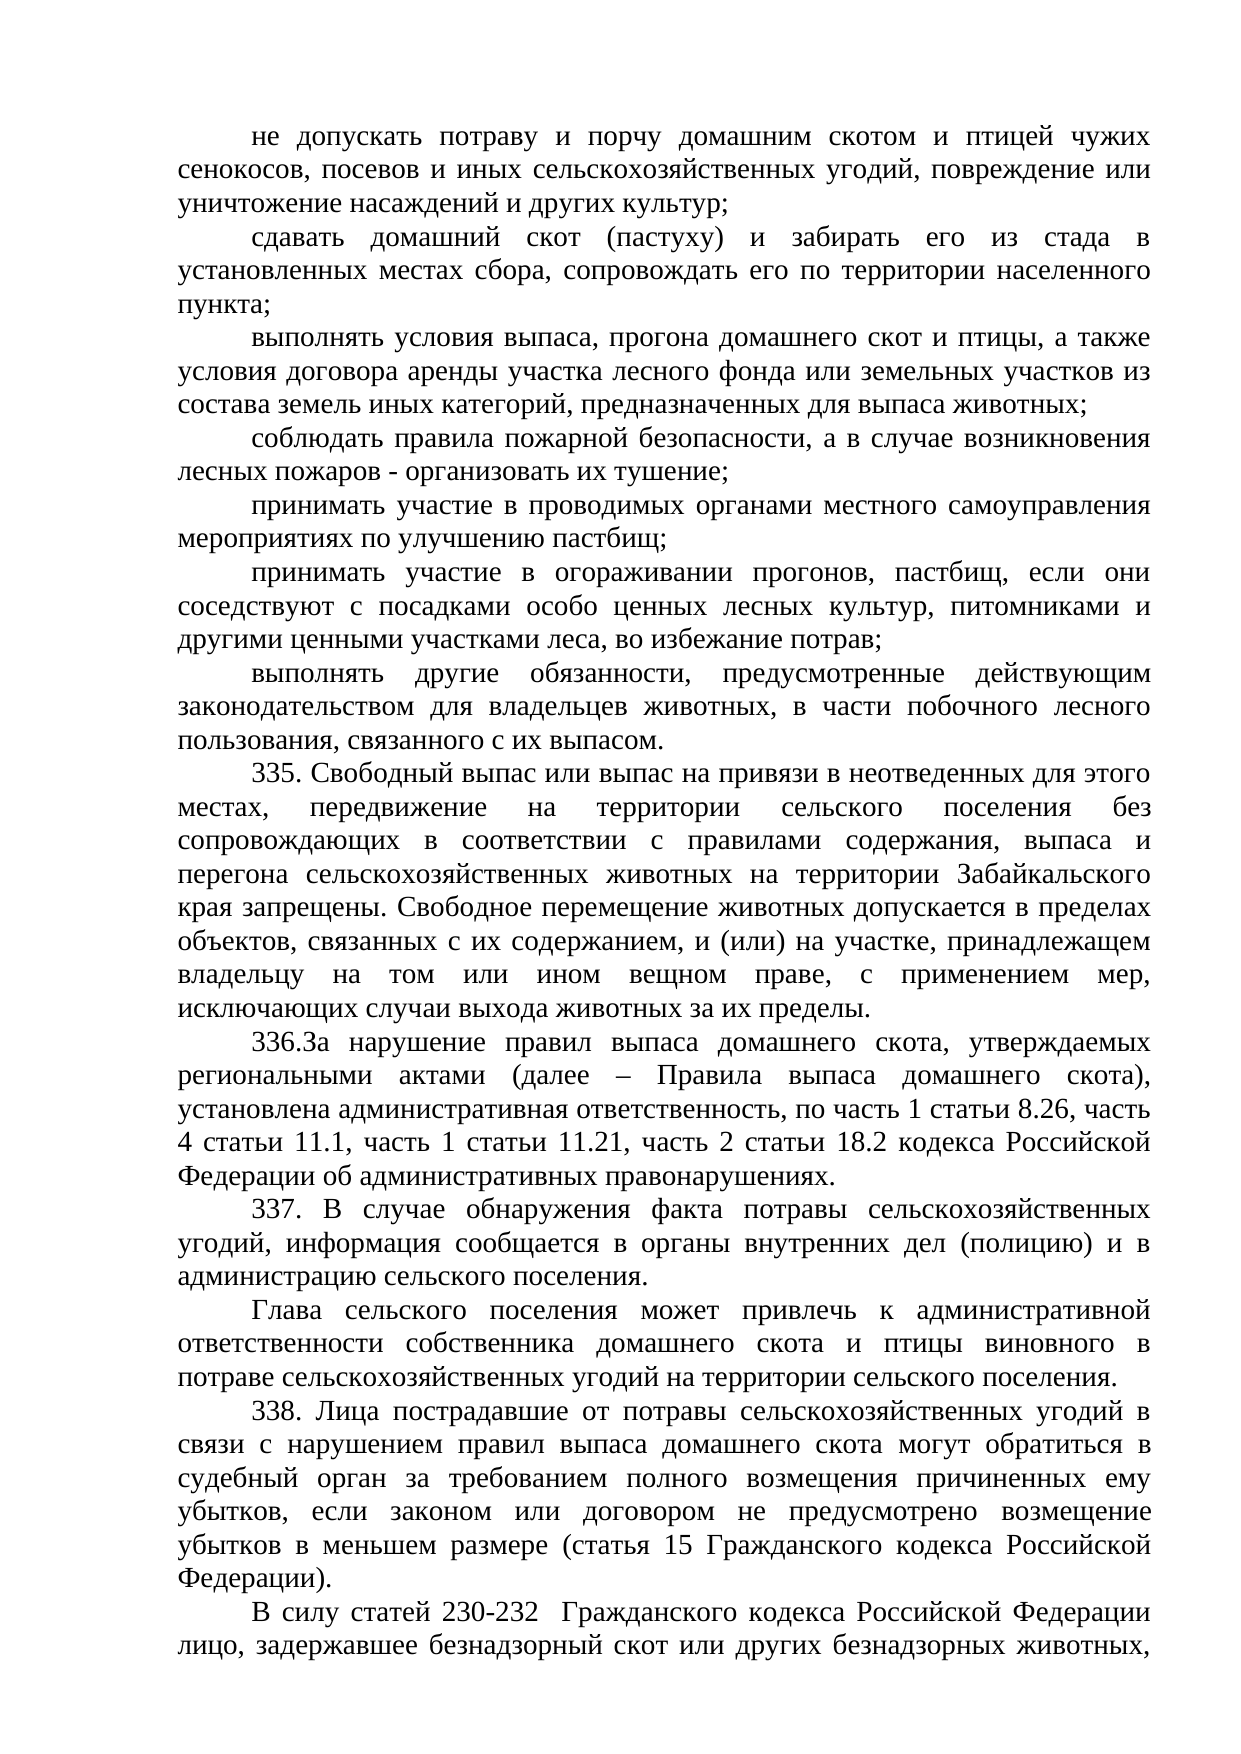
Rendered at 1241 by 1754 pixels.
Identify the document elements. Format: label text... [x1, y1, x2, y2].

text принимать участие в проводимых органами местного самоуправления мероприятиях по улучшению пастбищ; [177, 487, 1152, 554]
text не допускать потраву и порчу домашним скотом и птицей чужих сенокосов, посевов и иных сельскохозяйственных угодий, повреждение или уничтожение насаждений и других культур; [177, 118, 1152, 219]
text 336.За нарушение правил выпаса домашнего скота, утверждаемых региональными актами (далее – Правила выпаса домашнего скота), установлена административная ответственность, по часть 1 статьи 8.26, часть 4 статьи 11.1, часть 1 статьи 11.21, часть 2 статьи 18.2 кодекса Российской Федерации об административных правонарушениях. [177, 1024, 1152, 1191]
text выполнять другие обязанности, предусмотренные действующим законодательством для владельцев животных, в части побочного лесного пользования, связанного с их выпасом. [177, 655, 1152, 755]
text соблюдать правила пожарной безопасности, а в случае возникновения лесных пожаров - организовать их тушение; [177, 420, 1152, 487]
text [177, 1594, 1152, 1661]
text выполнять условия выпаса, прогона домашнего скот и птицы, а также условия договора аренды участка лесного фонда или земельных участков из состава земель иных категорий, предназначенных для выпаса животных; [177, 319, 1152, 420]
text принимать участие в огораживании прогонов, пастбищ, если они соседствуют с посадками особо ценных лесных культур, питомниками и другими ценными участками леса, во избежание потрав; [177, 554, 1152, 655]
text Глава сельского поселения может привлечь к административной ответственности собственника домашнего скота и птицы виновного в потраве сельскохозяйственных угодий на территории сельского поселения. [177, 1292, 1152, 1393]
text сдавать домашний скот (пастуху) и забирать его из стада в установленных местах сбора, сопровождать его по территории населенного пункта; [177, 219, 1152, 319]
text 338. Лица пострадавшие от потравы сельскохозяйственных угодий в связи с нарушением правил выпаса домашнего скота могут обратиться в судебный орган за требованием полного возмещения причиненных ему убытков, если законом или договором не предусмотрено возмещение убытков в меньшем размере (статья 15 Гражданского кодекса Российской Федерации). [177, 1393, 1152, 1594]
text 337. В случае обнаружения факта потравы сельскохозяйственных угодий, информация сообщается в органы внутренних дел (полицию) и в администрацию сельского поселения. [177, 1191, 1152, 1292]
text 335. Свободный выпас или выпас на привязи в неотведенных для этого местах, передвижение на территории сельского поселения без сопровождающих в соответствии с правилами содержания, выпаса и перегона сельскохозяйственных животных на территории Забайкальского края запрещены. Свободное перемещение животных допускается в пределах объектов, связанных с их содержанием, и (или) на участке, принадлежащем владельцу на том или ином вещном праве, с применением мер, исключающих случаи выхода животных за их пределы. [177, 755, 1152, 1024]
